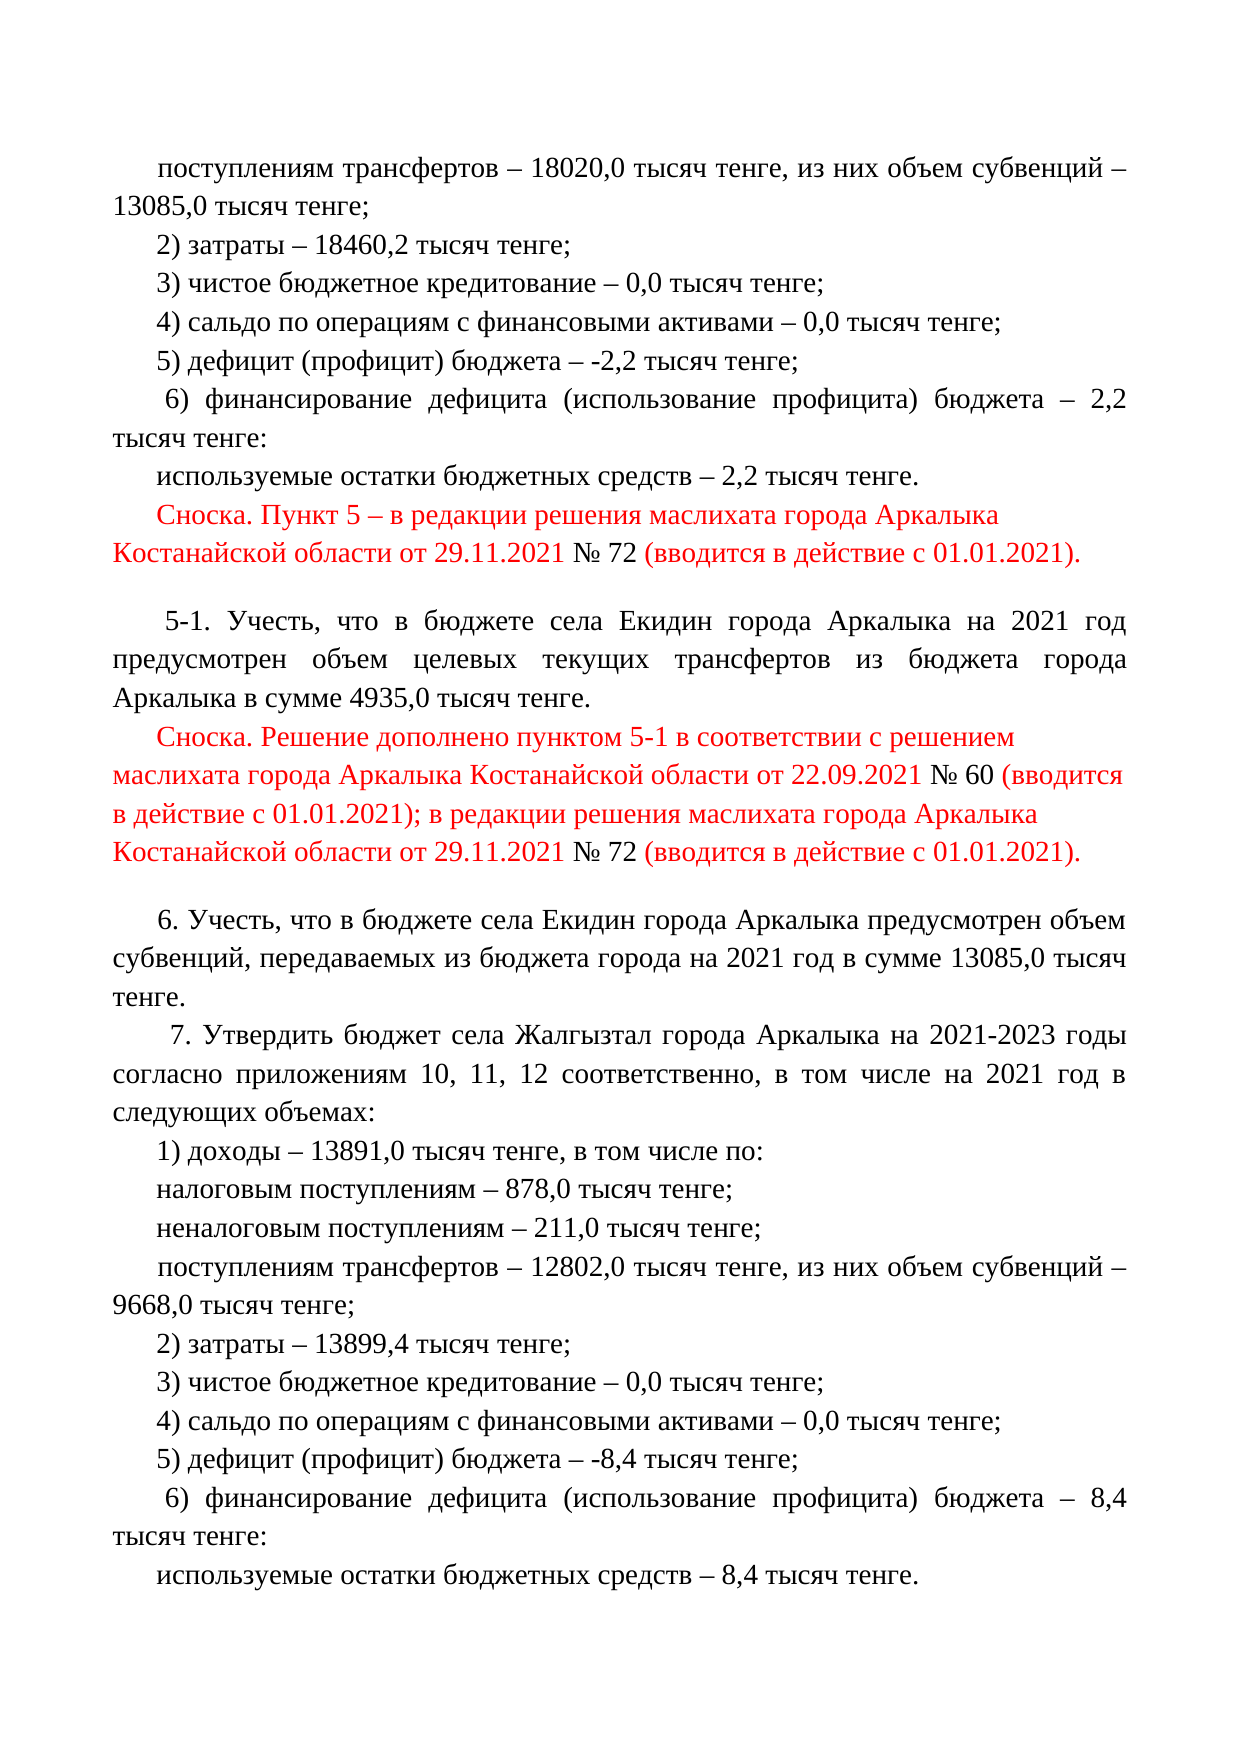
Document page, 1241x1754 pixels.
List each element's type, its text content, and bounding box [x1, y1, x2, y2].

text 3) чистое бюджетное кредитование – 0,0 тысяч тенге; [112, 266, 1128, 299]
text Сноска. Пункт 5 – в редакции решения маслихата города Аркалыка Костанайской области от 29.11.2021 № 72 (вводится в действие с 01.01.2021). [112, 497, 1128, 599]
text 6. Учесть, что в бюджете села Екидин города Аркалыка предусмотрен объем субвенций, передаваемых из бюджета города на 2021 год в сумме 13085,0 тысяч тенге. [112, 902, 1128, 1012]
text 4) сальдо по операциям с финансовыми активами – 0,0 тысяч тенге; [112, 1403, 1128, 1436]
text 5) дефицит (профицит) бюджета – -8,4 тысяч тенге; [112, 1441, 1128, 1475]
text 7. Утвердить бюджет села Жалгызтал города Аркалыка на 2021-2023 годы согласно приложениям 10, 11, 12 соответственно, в том числе на 2021 год в следующих объемах: [112, 1017, 1128, 1128]
text поступлениям трансфертов – 12802,0 тысяч тенге, из них объем субвенций – 9668,0 тысяч тенге; [112, 1249, 1128, 1321]
text 6) финансирование дефицита (использование профицита) бюджета – 2,2 тысяч тенге: [112, 381, 1128, 453]
text используемые остатки бюджетных средств – 8,4 тысяч тенге. [112, 1557, 1128, 1591]
text 6) финансирование дефицита (использование профицита) бюджета – 8,4 тысяч тенге: [112, 1480, 1128, 1552]
text 1) доходы – 13891,0 тысяч тенге, в том числе по: [112, 1133, 1128, 1167]
text 3) чистое бюджетное кредитование – 0,0 тысяч тенге; [112, 1364, 1128, 1398]
text неналоговым поступлениям – 211,0 тысяч тенге; [112, 1210, 1128, 1244]
text 5-1. Учесть, что в бюджете села Екидин города Аркалыка на 2021 год предусмотрен объем целевых текущих трансфертов из бюджета города Аркалыка в сумме 4935,0 тысяч тенге. [112, 603, 1128, 714]
text поступлениям трансфертов – 18020,0 тысяч тенге, из них объем субвенций – 13085,0 тысяч тенге; [112, 150, 1128, 222]
text 4) сальдо по операциям с финансовыми активами – 0,0 тысяч тенге; [112, 304, 1128, 338]
text 2) затраты – 13899,4 тысяч тенге; [112, 1326, 1128, 1359]
text 2) затраты – 18460,2 тысяч тенге; [112, 227, 1128, 261]
text используемые остатки бюджетных средств – 2,2 тысяч тенге. [112, 458, 1128, 492]
text 5) дефицит (профицит) бюджета – -2,2 тысяч тенге; [112, 343, 1128, 376]
text налоговым поступлениям – 878,0 тысяч тенге; [112, 1172, 1128, 1205]
text Сноска. Решение дополнено пунктом 5-1 в соответствии с решением маслихата города Аркалыка Костанайской области от 22.09.2021 № 60 (вводится в действие с 01.01.2021); в редакции решения маслихата города Аркалыка Костанайской области от 29.11.2021 № 72 (вводится в действие с 01.01.2021). [112, 719, 1128, 898]
